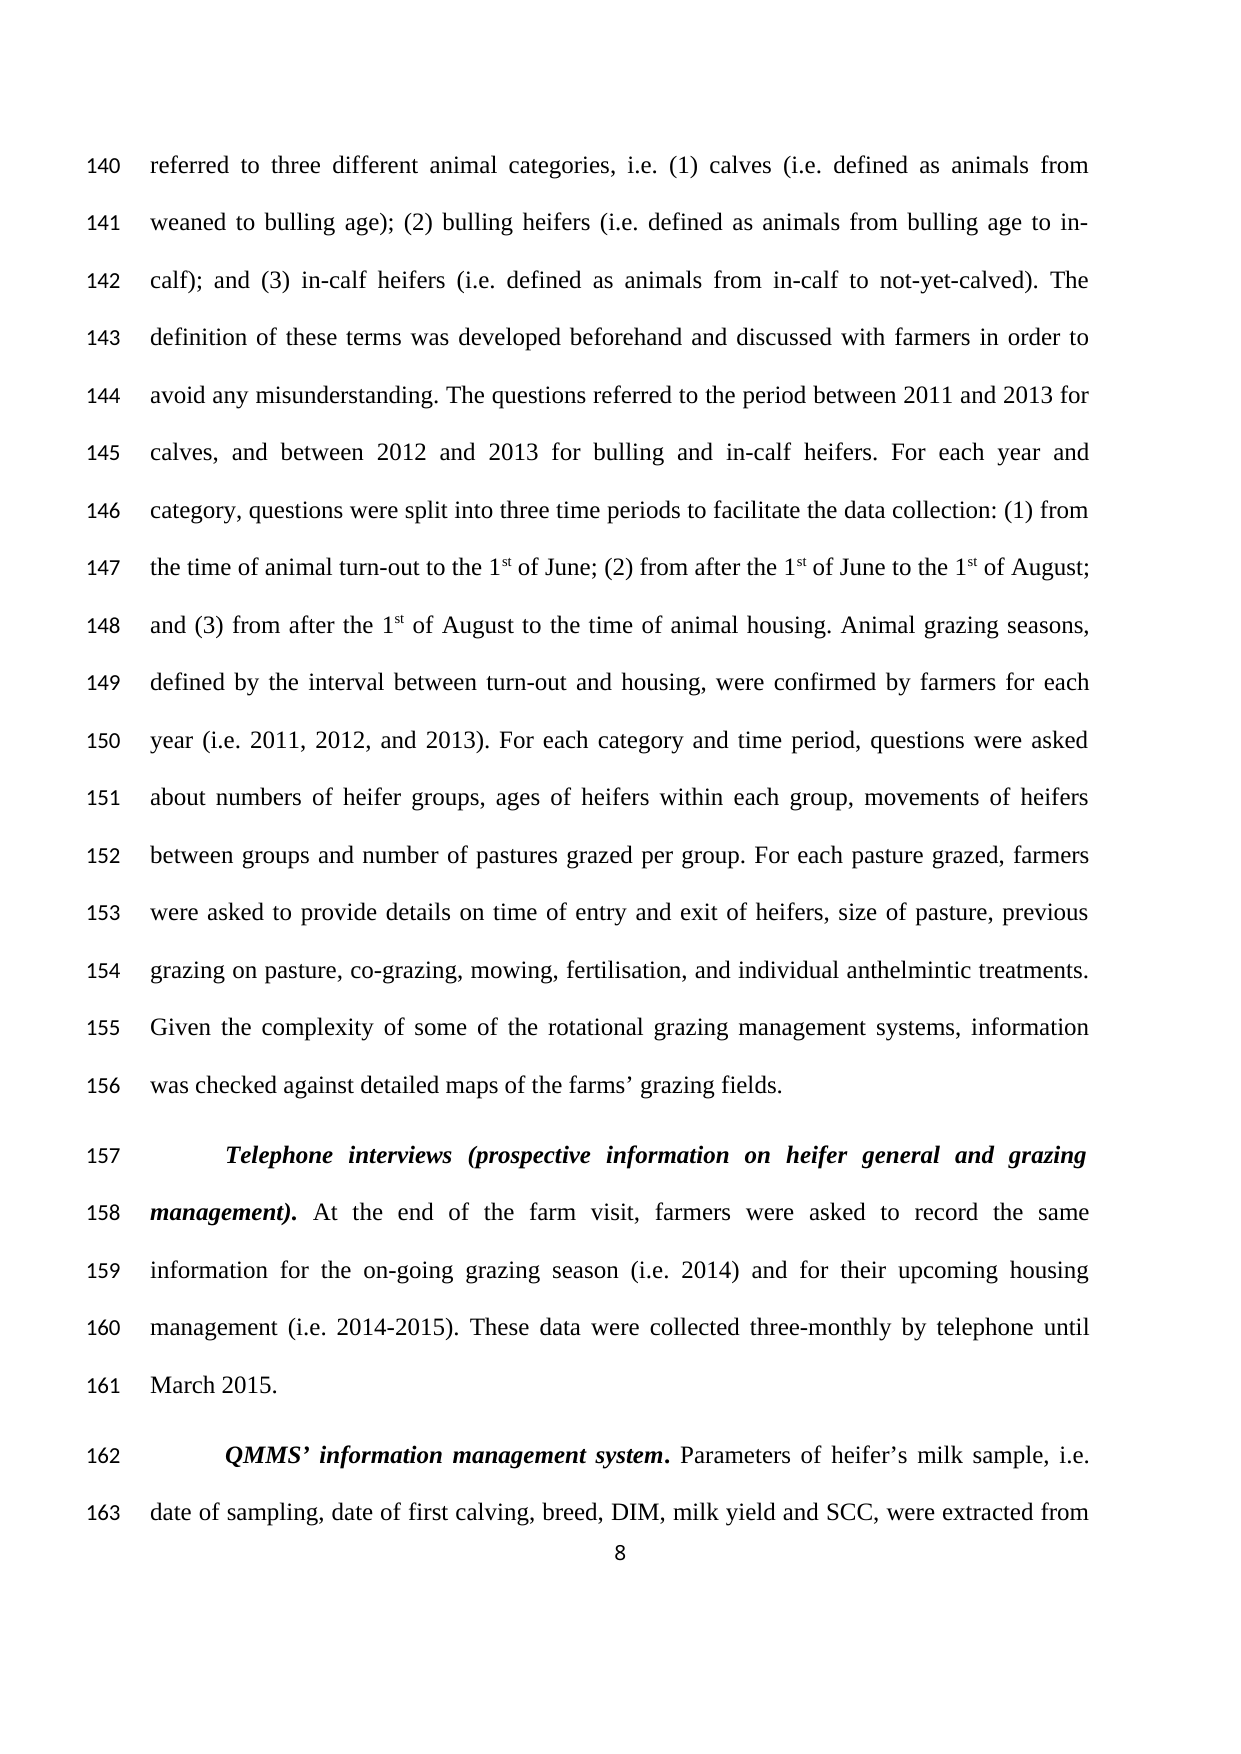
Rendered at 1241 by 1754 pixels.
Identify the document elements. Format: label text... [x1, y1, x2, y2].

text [150, 150, 1090, 1099]
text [150, 1440, 1090, 1526]
text Telephone interviews (prospective information on heifer general and grazing management). At the end of the farm visit, farmers were asked to record the same information for the on-going grazing season (i.e. 2014) and for their upcoming housing management (i.e. 2014-2015). These data were collected three-monthly by telephone until March 2015. [150, 1140, 1090, 1399]
